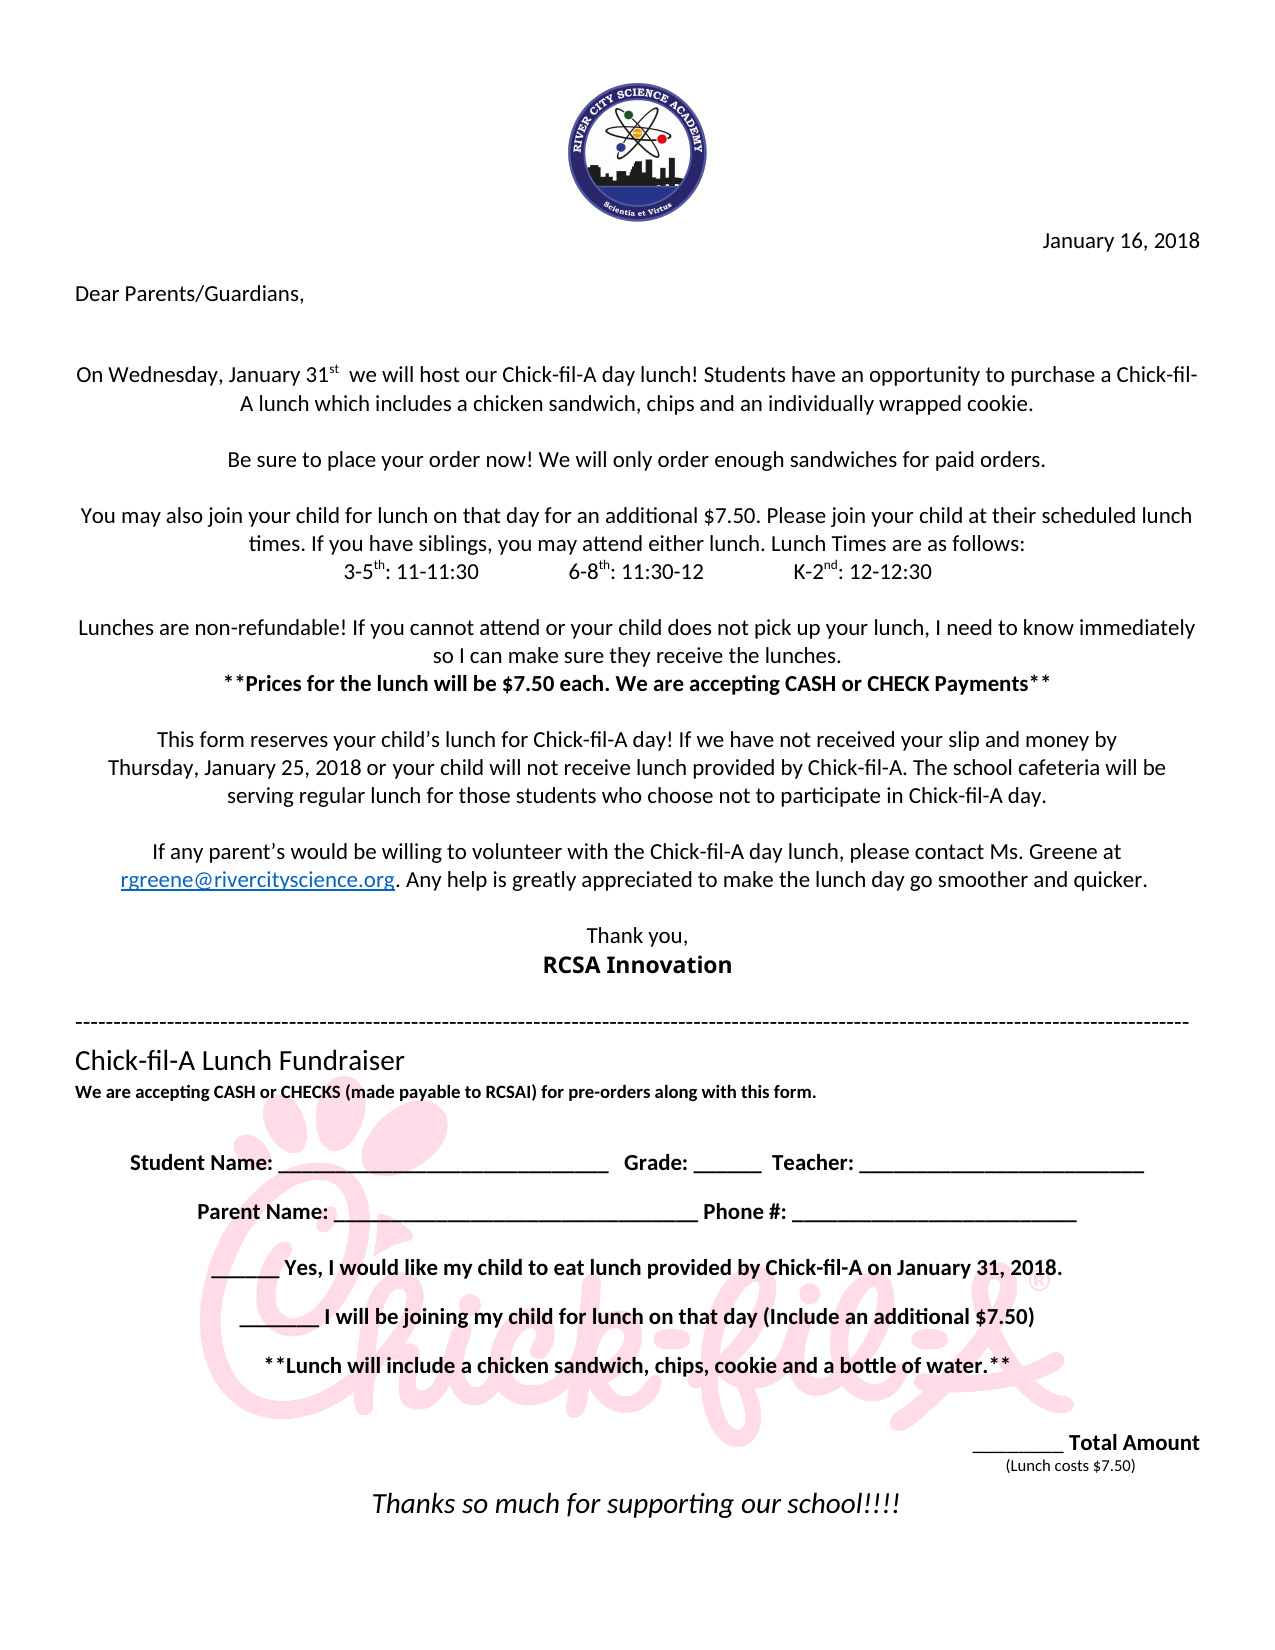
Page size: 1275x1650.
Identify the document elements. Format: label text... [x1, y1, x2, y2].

text **Prices for the lunch will be $7.50 each. We are accepting CASH or CHECK Payments** [75, 669, 1200, 697]
text 3-5th: 11-11:30 6-8th: 11:30-12 K-2nd: 12-12:30 [75, 557, 1200, 585]
text You may also join your child for lunch on that day for an additional $7.50. Please join your child at their scheduled lunch times. If you have siblings, you may attend either lunch. Lunch Times are as follows: [75, 501, 1200, 557]
text RCSA Innovation [75, 949, 1200, 980]
picture [561, 75, 714, 227]
text Be sure to place your order now! We will only order enough sandwiches for paid orders. [75, 445, 1200, 473]
text _______ I will be joining my child for lunch on that day (Include an additional $7.50) [75, 1302, 1200, 1330]
text On Wednesday, January 31st we will host our Chick-fil-A day lunch! Students have an opportunity to purchase a Chick-fil-A lunch which includes a chicken sandwich, chips and an individually wrapped cookie. [75, 333, 1200, 417]
text (Lunch costs $7.50) [75, 1456, 1200, 1476]
text Dear Parents/Guardians, [75, 279, 1200, 308]
text Parent Name: ________________________________ Phone #: _________________________ ______ Yes, I would like my child to eat lunch provided by Chick-fil-A on January 31, 2018. [75, 1197, 1200, 1281]
text Student Name: _____________________________ Grade: ______ Teacher: _________________________ [75, 1148, 1200, 1176]
text **Lunch will include a chicken sandwich, chips, cookie and a bottle of water.** [75, 1351, 1200, 1379]
text Lunches are non-refundable! If you cannot attend or your child does not pick up your lunch, I need to know immediately so I can make sure they receive the lunches. [75, 613, 1200, 669]
text This form reserves your child’s lunch for Chick-fil-A day! If we have not received your slip and money by [75, 725, 1200, 753]
text ________ Total Amount [75, 1428, 1200, 1456]
text Thursday, January 25, 2018 or your child will not receive lunch provided by Chick-fil-A. The school cafeteria will be serving regular lunch for those students who choose not to participate in Chick-fil-A day. If any parent’s would be willing to volunteer with the Chick-fil-A day lunch, please contact Ms. Greene at rgreene@rivercityscience.org. Any help is greatly appreciated to make the lunch day go smoother and quicker. Thank you, [75, 753, 1200, 949]
text January 16, 2018 [75, 227, 1200, 254]
text -------------------------------------------------------------------------------------------------------------------------------------------------- Chick-fil-A Lunch Fundraiser We are accepting CASH or CHECKS (made payable to RCSAI) for pre-orders along with this form. [75, 1006, 1200, 1104]
